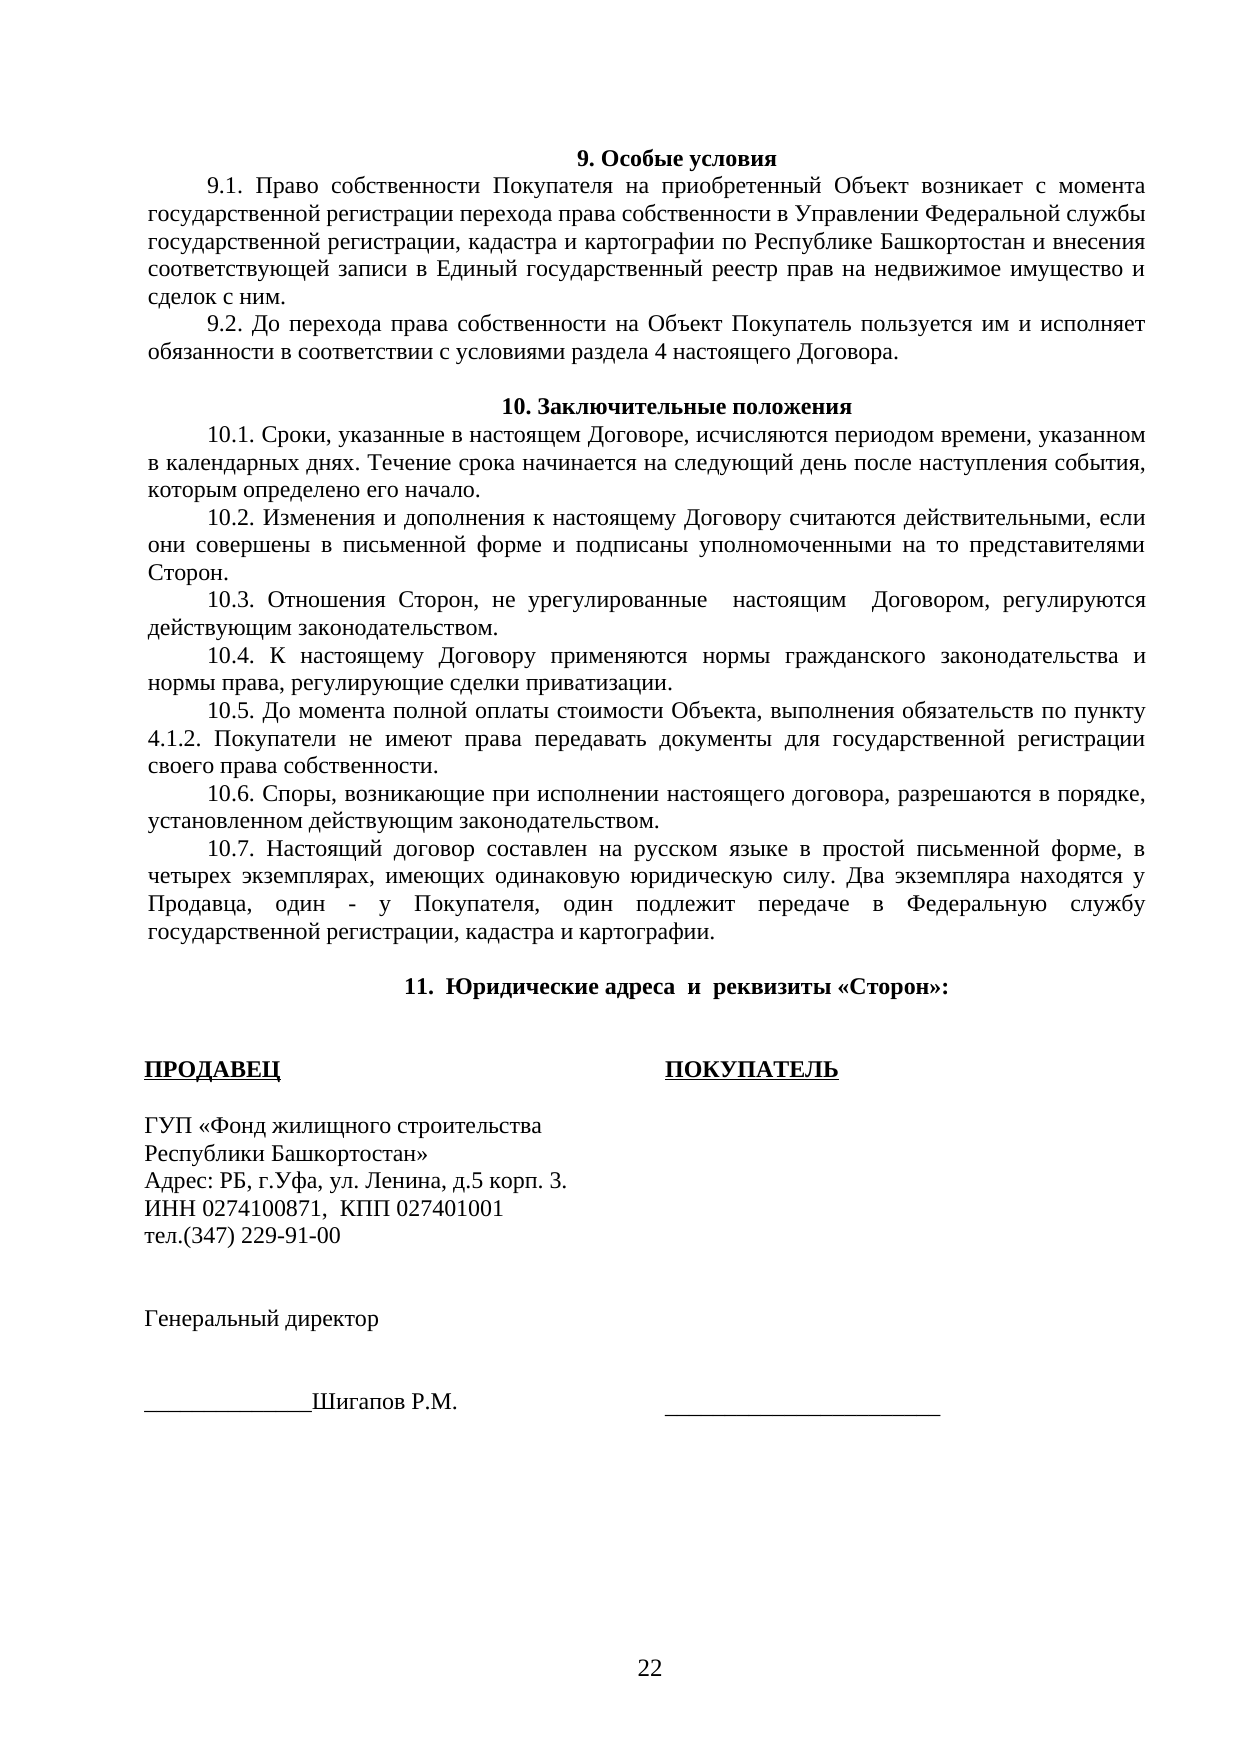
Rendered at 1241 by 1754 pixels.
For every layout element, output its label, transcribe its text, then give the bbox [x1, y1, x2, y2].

text 10.7. Настоящий договор составлен на русском языке в простой письменной форме, в четырех экземплярах, имеющих одинаковую юридическую силу. Два экземпляра находятся у Продавца, один - у Покупателя, один подлежит передаче в Федеральную службу государственной регистрации, кадастра и картографии. [148, 834, 1147, 944]
text 10.6. Споры, возникающие при исполнении настоящего договора, разрешаются в порядке, установленном действующим законодательством. [148, 779, 1147, 834]
text 10.4. К настоящему Договору применяются нормы гражданского законодательства и нормы права, регулирующие сделки приватизации. [148, 641, 1147, 696]
text 9. Особые условия [148, 144, 1147, 171]
text 10.3. Отношения Сторон, не урегулированные настоящим Договором, регулируются действующим законодательством. [148, 586, 1147, 641]
text 10.1. Сроки, указанные в настоящем Договоре, исчисляются периодом времени, указанном в календарных днях. Течение срока начинается на следующий день после наступления события, которым определено его начало. [148, 420, 1147, 503]
text 10. Заключительные положения [148, 392, 1147, 420]
text 9.1. Право собственности Покупателя на приобретенный Объект возникает с момента государственной регистрации перехода права собственности в Управлении Федеральной службы государственной регистрации, кадастра и картографии по Республике Башкортостан и внесения соответствующей записи в Единый государственный реестр прав на недвижимое имущество и сделок с ним. [148, 171, 1147, 309]
text 9.2. До перехода права собственности на Объект Покупатель пользуется им и исполняет обязанности в соответствии с условиями раздела 4 настоящего Договора. [148, 309, 1147, 365]
text 10.2. Изменения и дополнения к настоящему Договору считаются действительными, если они совершены в письменной форме и подписаны уполномоченными на то представителями Сторон. [148, 503, 1147, 586]
text 10.5. До момента полной оплаты стоимости Объекта, выполнения обязательств по пункту 4.1.2. Покупатели не имеют права передавать документы для государственной регистрации своего права собственности. [148, 696, 1147, 779]
text 11. Юридические адреса и реквизиты «Сторон»: [148, 972, 1147, 999]
table_header ПОКУПАТЕЛЬ _______________________ [654, 1055, 1177, 1419]
table_header ПРОДАВЕЦ ГУП «Фонд жилищного строительства Республики Башкортостан» Адрес: РБ, г.Уфа, ул. Ленина, д.5 корп. 3. ИНН 0274100871, КПП 027401001 тел.(347) 229-91-00 Генеральный директор ______________Шигапов Р.М. [133, 1055, 654, 1419]
